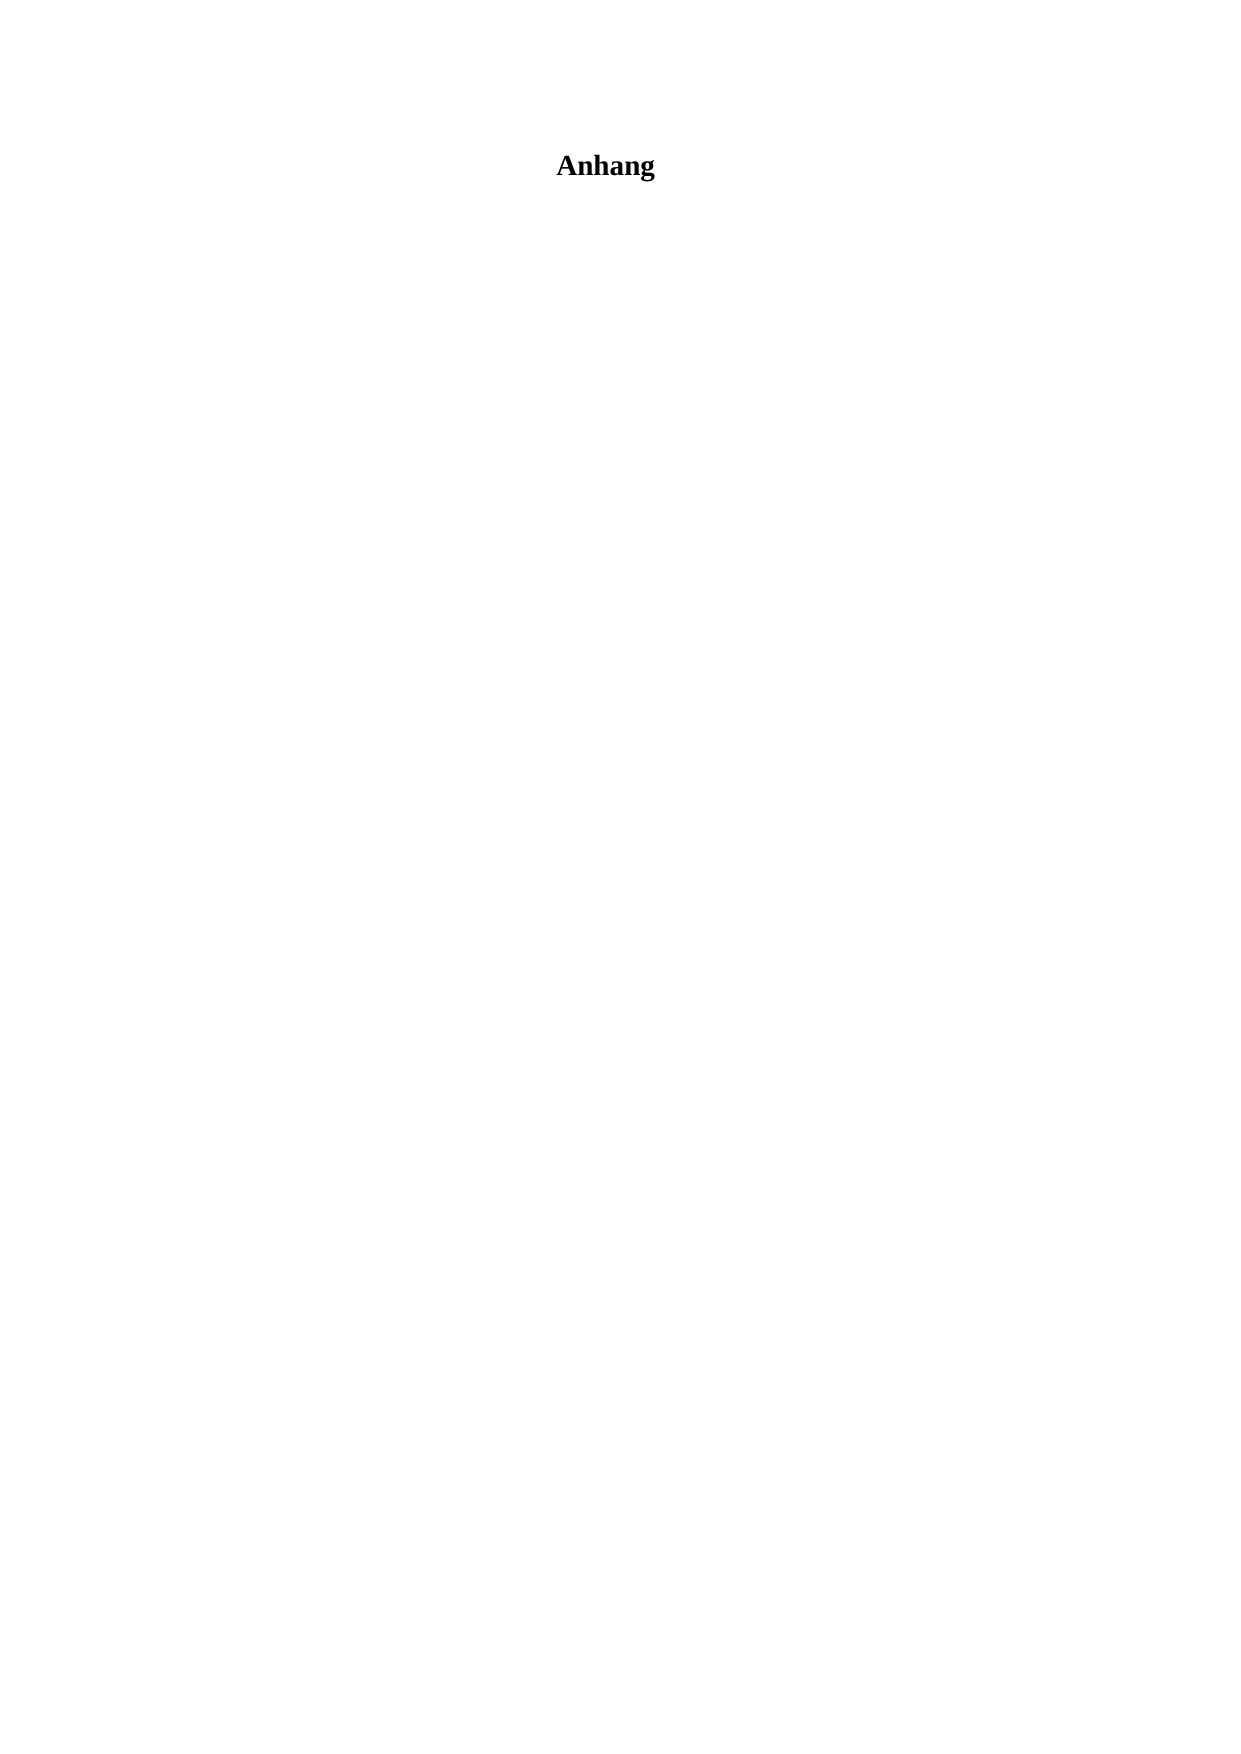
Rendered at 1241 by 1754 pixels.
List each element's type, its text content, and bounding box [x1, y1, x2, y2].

subtitle Anhang [148, 148, 1063, 181]
